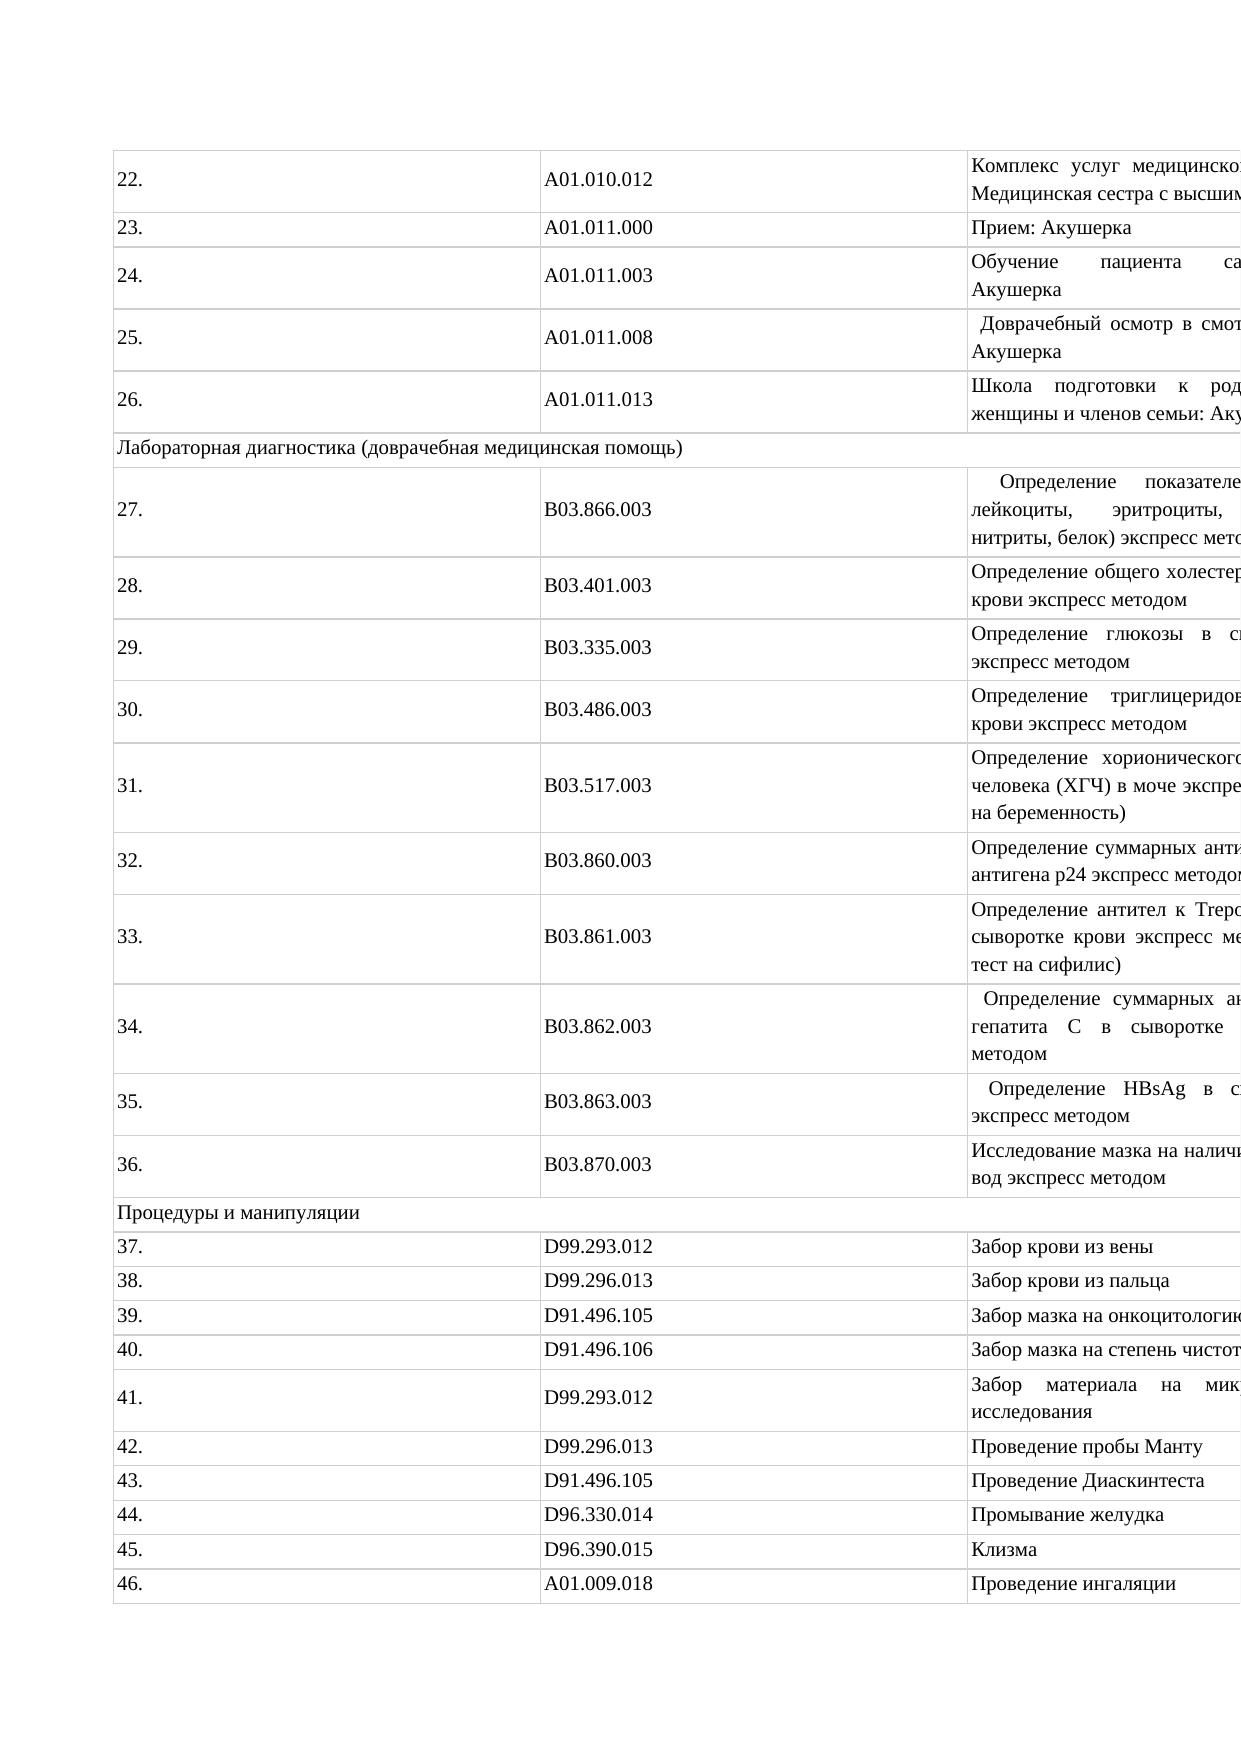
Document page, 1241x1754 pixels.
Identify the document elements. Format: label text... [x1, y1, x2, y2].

table_cell 23. [114, 213, 540, 246]
table_cell D91.496.105 [541, 1301, 967, 1334]
table_cell B03.860.003 [541, 833, 967, 894]
table_cell A01.011.013 [541, 372, 967, 432]
table_cell 42. [114, 1432, 540, 1465]
table_cell Забор мазка на степень чистоты влагалища [968, 1336, 1240, 1369]
table_cell Забор материала на микробиологические исследования [968, 1370, 1240, 1431]
table_cell Определение суммарных антител к вирусу гепатита С в сыворотке крови экспресс методом [968, 985, 1240, 1073]
table_cell Определение глюкозы в сыворотке крови экспресс методом [968, 620, 1240, 680]
table_cell Забор мазка на онкоцитологию [968, 1301, 1240, 1334]
table_cell A01.011.008 [541, 310, 967, 370]
table_cell D91.496.106 [541, 1336, 967, 1369]
table_cell 22. [114, 151, 540, 212]
table_cell 24. [114, 248, 540, 308]
table_cell Определение HBsAg в сыворотке крови экспресс методом [968, 1074, 1240, 1135]
table_cell A01.011.003 [541, 248, 967, 308]
table_cell 44. [114, 1501, 540, 1534]
table_cell Промывание желудка [968, 1501, 1240, 1534]
table_cell Проведение пробы Манту [968, 1432, 1240, 1465]
table_cell Определение показателей мочи (pH, лейкоциты, эритроциты, уробилиноген, нитриты, белок) экспресс методом [968, 468, 1240, 556]
table_cell A01.010.012 [541, 151, 967, 212]
table_cell Определение хорионического гонадотропина человека (ХГЧ) в моче экспресс методом (тест на беременность) [968, 744, 1240, 832]
table_cell Школа подготовки к родам беременной женщины и членов семьи: Акушерка [968, 372, 1240, 432]
table_cell Комплекс услуг медицинской реабилитации: Медицинская сестра с высшим образованием [968, 151, 1240, 212]
table_cell Лабораторная диагностика (доврачебная медицинская помощь) [114, 434, 1240, 467]
table_cell 45. [114, 1535, 540, 1568]
table_cell Забор крови из вены [968, 1233, 1240, 1266]
table_cell Клизма [968, 1535, 1240, 1568]
table_cell 28. [114, 558, 540, 618]
table_cell B03.863.003 [541, 1074, 967, 1135]
table_cell 33. [114, 895, 540, 983]
table_cell 32. [114, 833, 540, 894]
table_cell 29. [114, 620, 540, 680]
table_cell A01.011.000 [541, 213, 967, 246]
table_cell Определение суммарных антител к ВИЧ-1,2 и антигена р24 экспресс методом [968, 833, 1240, 894]
table_cell Проведение Диаскинтеста [968, 1466, 1240, 1499]
table_cell Забор крови из пальца [968, 1267, 1240, 1300]
table_cell 30. [114, 681, 540, 742]
table_cell B03.861.003 [541, 895, 967, 983]
table_cell Определение триглицеридов в сыворотке крови экспресс методом [968, 681, 1240, 742]
table_cell D99.293.012 [541, 1370, 967, 1431]
table_cell 35. [114, 1074, 540, 1135]
table_cell Доврачебный осмотр в смотровом кабинете: Акушерка [968, 310, 1240, 370]
table_cell D96.330.014 [541, 1501, 967, 1534]
table_cell Процедуры и манипуляции [114, 1198, 1240, 1231]
table_cell D91.496.105 [541, 1466, 967, 1499]
table_cell D99.296.013 [541, 1432, 967, 1465]
table_cell 26. [114, 372, 540, 432]
table_cell B03.486.003 [541, 681, 967, 742]
table_cell Проведение ингаляции [968, 1570, 1240, 1603]
table_cell B03.870.003 [541, 1136, 967, 1197]
table_cell 43. [114, 1466, 540, 1499]
table_cell Обучение пациента самоменеджменту: Акушерка [968, 248, 1240, 308]
table_cell Прием: Акушерка [968, 213, 1240, 246]
table_cell 39. [114, 1301, 540, 1334]
table_cell 27. [114, 468, 540, 556]
table_cell 46. [114, 1570, 540, 1603]
table_cell 41. [114, 1370, 540, 1431]
table_cell 25. [114, 310, 540, 370]
table_cell A01.009.018 [541, 1570, 967, 1603]
table_cell B03.862.003 [541, 985, 967, 1073]
table_cell B03.401.003 [541, 558, 967, 618]
table_cell B03.335.003 [541, 620, 967, 680]
table_cell 37. [114, 1233, 540, 1266]
table_cell D99.296.013 [541, 1267, 967, 1300]
table_cell B03.866.003 [541, 468, 967, 556]
table_cell Определение общего холестерина в сыворотке крови экспресс методом [968, 558, 1240, 618]
table_cell 34. [114, 985, 540, 1073]
table_cell 38. [114, 1267, 540, 1300]
table_cell 36. [114, 1136, 540, 1197]
table_cell D96.390.015 [541, 1535, 967, 1568]
table_cell 31. [114, 744, 540, 832]
table_cell Определение антител к Treponema Pallidum в сыворотке крови экспресс методом (экспресс тест на сифилис) [968, 895, 1240, 983]
table_cell Исследование мазка на наличие околоплодных вод экспресс методом [968, 1136, 1240, 1197]
table_cell B03.517.003 [541, 744, 967, 832]
table_cell D99.293.012 [541, 1233, 967, 1266]
table_cell 40. [114, 1336, 540, 1369]
